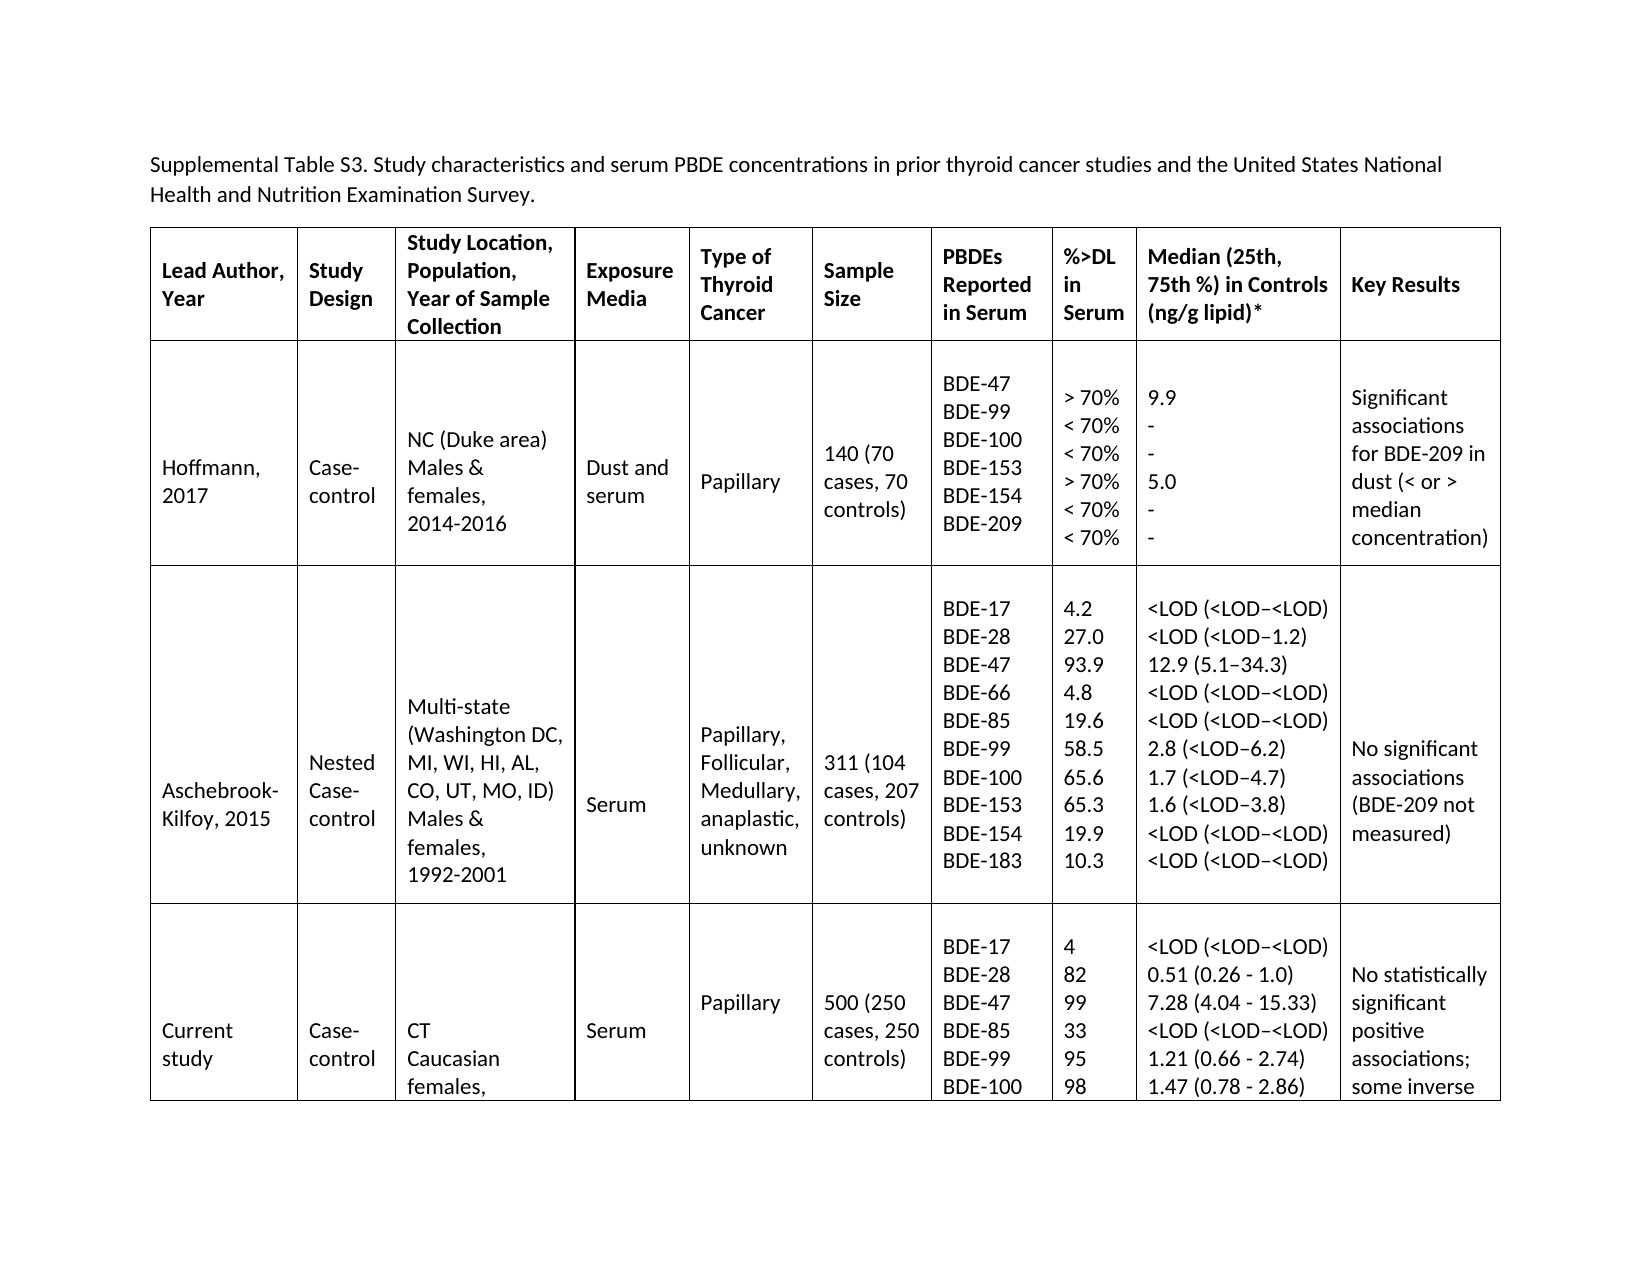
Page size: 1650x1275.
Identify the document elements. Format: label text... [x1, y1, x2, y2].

table_cell Serum [576, 904, 689, 1100]
table_cell Hoffmann, 2017 [151, 341, 297, 565]
table_cell BDE-47 BDE-99 BDE-100 BDE-153 BDE-154 BDE-209 [932, 341, 1052, 565]
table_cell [1341, 904, 1500, 1100]
table_cell Papillary, Follicular, Medullary, anaplastic, unknown [690, 566, 812, 903]
table_header Type of Thyroid Cancer [690, 228, 812, 340]
table_cell 4.2 27.0 93.9 4.8 19.6 58.5 65.6 65.3 19.9 10.3 [1053, 566, 1136, 903]
table_cell Dust and serum [576, 341, 689, 565]
table_header Exposure Media [576, 228, 689, 340]
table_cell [1053, 904, 1136, 1100]
table_cell Significant associations for BDE-209 in dust (< or > median concentration) [1341, 341, 1500, 565]
table_header Sample Size [813, 228, 931, 340]
table_cell BDE-17 BDE-28 BDE-47 BDE-66 BDE-85 BDE-99 BDE-100 BDE-153 BDE-154 BDE-183 [932, 566, 1052, 903]
table_cell Serum [576, 566, 689, 903]
table_header Median (25th, 75th %) in Controls (ng/g lipid)* [1137, 228, 1340, 340]
table_header %>DL in Serum [1053, 228, 1136, 340]
table_cell No significant associations (BDE-209 not measured) [1341, 566, 1500, 903]
table_cell Papillary [690, 341, 812, 565]
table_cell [1137, 904, 1340, 1100]
table_cell Current study [151, 904, 297, 1100]
text Supplemental Table S3. Study characteristics and serum PBDE concentrations in prior thyroid cancer studies and the United States National Health and Nutrition Examination Survey. [150, 150, 1500, 208]
table_header Study Design [298, 228, 395, 340]
table_header PBDEs Reported in Serum [932, 228, 1052, 340]
table_cell 9.9 - - 5.0 - - [1137, 341, 1340, 565]
table_cell Case-control [298, 341, 395, 565]
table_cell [396, 904, 574, 1100]
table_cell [932, 904, 1052, 1100]
table_cell <LOD (<LOD–<LOD) <LOD (<LOD–1.2) 12.9 (5.1–34.3) <LOD (<LOD–<LOD) <LOD (<LOD–<LOD) 2.8 (<LOD–6.2) 1.7 (<LOD–4.7) 1.6 (<LOD–3.8) <LOD (<LOD–<LOD) <LOD (<LOD–<LOD) [1137, 566, 1340, 903]
table_cell Nested Case-control [298, 566, 395, 903]
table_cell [813, 904, 931, 1100]
table_cell Aschebrook-Kilfoy, 2015 [151, 566, 297, 903]
table_cell > 70% < 70% < 70% > 70% < 70% < 70% [1053, 341, 1136, 565]
table_cell Papillary [690, 904, 812, 1100]
table_header Key Results [1341, 228, 1500, 340]
table_cell 311 (104 cases, 207 controls) [813, 566, 931, 903]
table_cell NC (Duke area) Males & females, 2014-2016 [396, 341, 574, 565]
table_cell 140 (70 cases, 70 controls) [813, 341, 931, 565]
table_header Study Location, Population, Year of Sample Collection [396, 228, 574, 340]
table_cell Multi-state (Washington DC, MI, WI, HI, AL, CO, UT, MO, ID) Males & females, 1992-2001 [396, 566, 574, 903]
table_header Lead Author, Year [151, 228, 297, 340]
table_cell Case-control [298, 904, 395, 1100]
